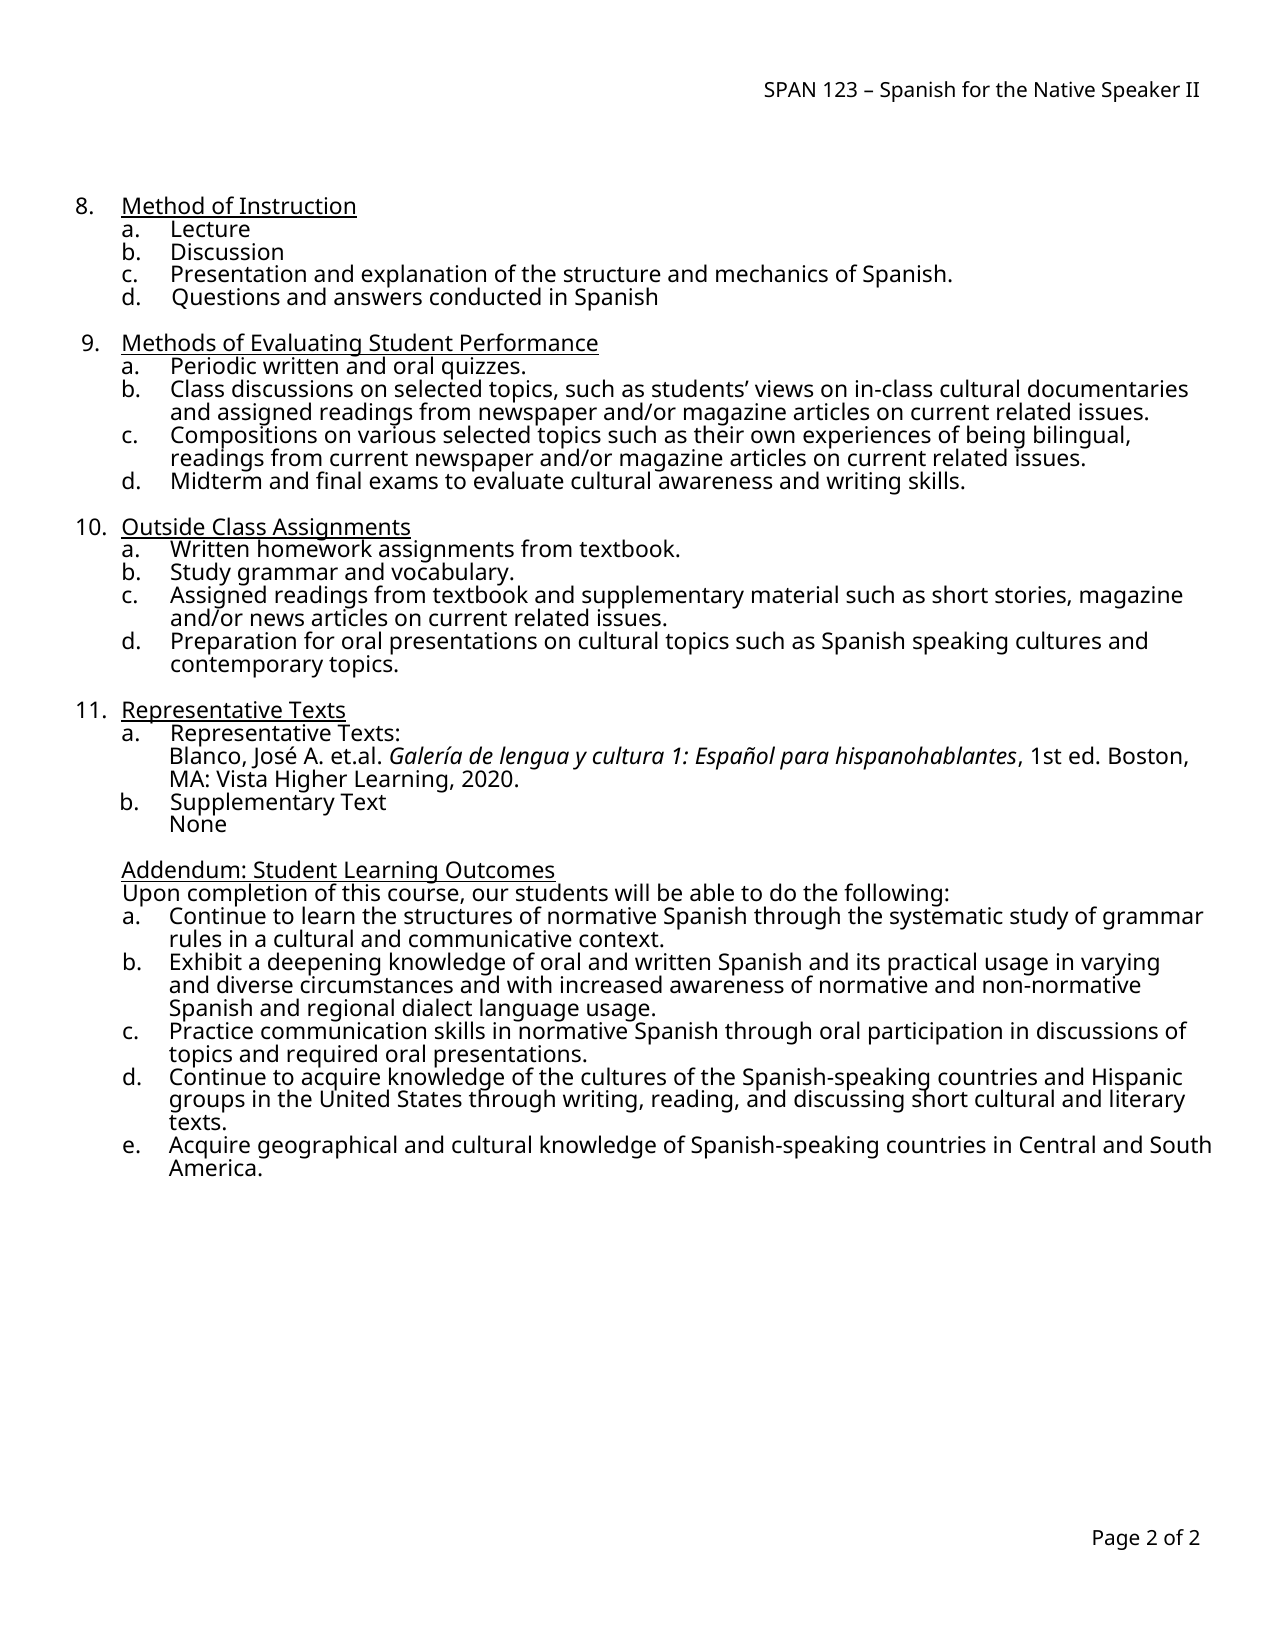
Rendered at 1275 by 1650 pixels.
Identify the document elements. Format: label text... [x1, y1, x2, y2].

text a. Written homework assignments from textbook. [75, 539, 1228, 562]
text c. Presentation and explanation of the structure and mechanics of Spanish. [75, 264, 1228, 287]
text Blanco, José A. et.al. Galería de lengua y cultura 1: Español para hispanohablantes, 1st ed. Boston, MA: Vista Higher Learning, 2020. [169, 746, 1228, 792]
text 8. Method of Instruction [75, 196, 1228, 219]
text Upon completion of this course, our students will be able to do the following: [122, 883, 1228, 906]
text d. Preparation for oral presentations on cultural topics such as Spanish speaking cultures and contemporary topics. [75, 631, 1228, 677]
text d. Questions and answers conducted in Spanish [75, 287, 1228, 310]
text c. Assigned readings from textbook and supplementary material such as short stories, magazine and/or news articles on current related issues. [75, 585, 1228, 631]
text b. Study grammar and vocabulary. [75, 562, 1228, 585]
list Continue to acquire knowledge of the cultures of the Spanish-speaking countries and Hispanic groups in the United States through writing, reading, and discussing short cultural and literary texts. [122, 1067, 1228, 1135]
text 10. Outside Class Assignments [75, 517, 1228, 539]
text b. Discussion [75, 242, 1228, 264]
text a. Lecture [75, 219, 1228, 242]
text d. Midterm and final exams to evaluate cultural awareness and writing skills. [75, 471, 1228, 494]
list Class discussions on selected topics, such as students’ views on in-class cultural documentaries and assigned readings from newspaper and/or magazine articles on current related issues. [121, 379, 1228, 425]
list Periodic written and oral quizzes. [121, 356, 1228, 379]
text 9. Methods of Evaluating Student Performance [75, 333, 1228, 356]
list Continue to learn the structures of normative Spanish through the systematic study of grammar rules in a cultural and communicative context. [122, 906, 1228, 952]
list Acquire geographical and cultural knowledge of Spanish-speaking countries in Central and South America. [122, 1135, 1228, 1181]
text a. Representative Texts: [75, 723, 1228, 746]
text None [169, 814, 1228, 837]
list Exhibit a deepening knowledge of oral and written Spanish and its practical usage in varying and diverse circumstances and with increased awareness of normative and non-normative Spanish and regional dialect language usage. [122, 952, 1200, 1021]
text c. Compositions on various selected topics such as their own experiences of being bilingual, readings from current newspaper and/or magazine articles on current related issues. [75, 425, 1200, 471]
text 11. Representative Texts [75, 700, 1228, 723]
list Practice communication skills in normative Spanish through oral participation in discussions of topics and required oral presentations. [122, 1021, 1200, 1067]
text b. Supplementary Text [119, 792, 1228, 814]
text Addendum: Student Learning Outcomes [75, 860, 1228, 883]
